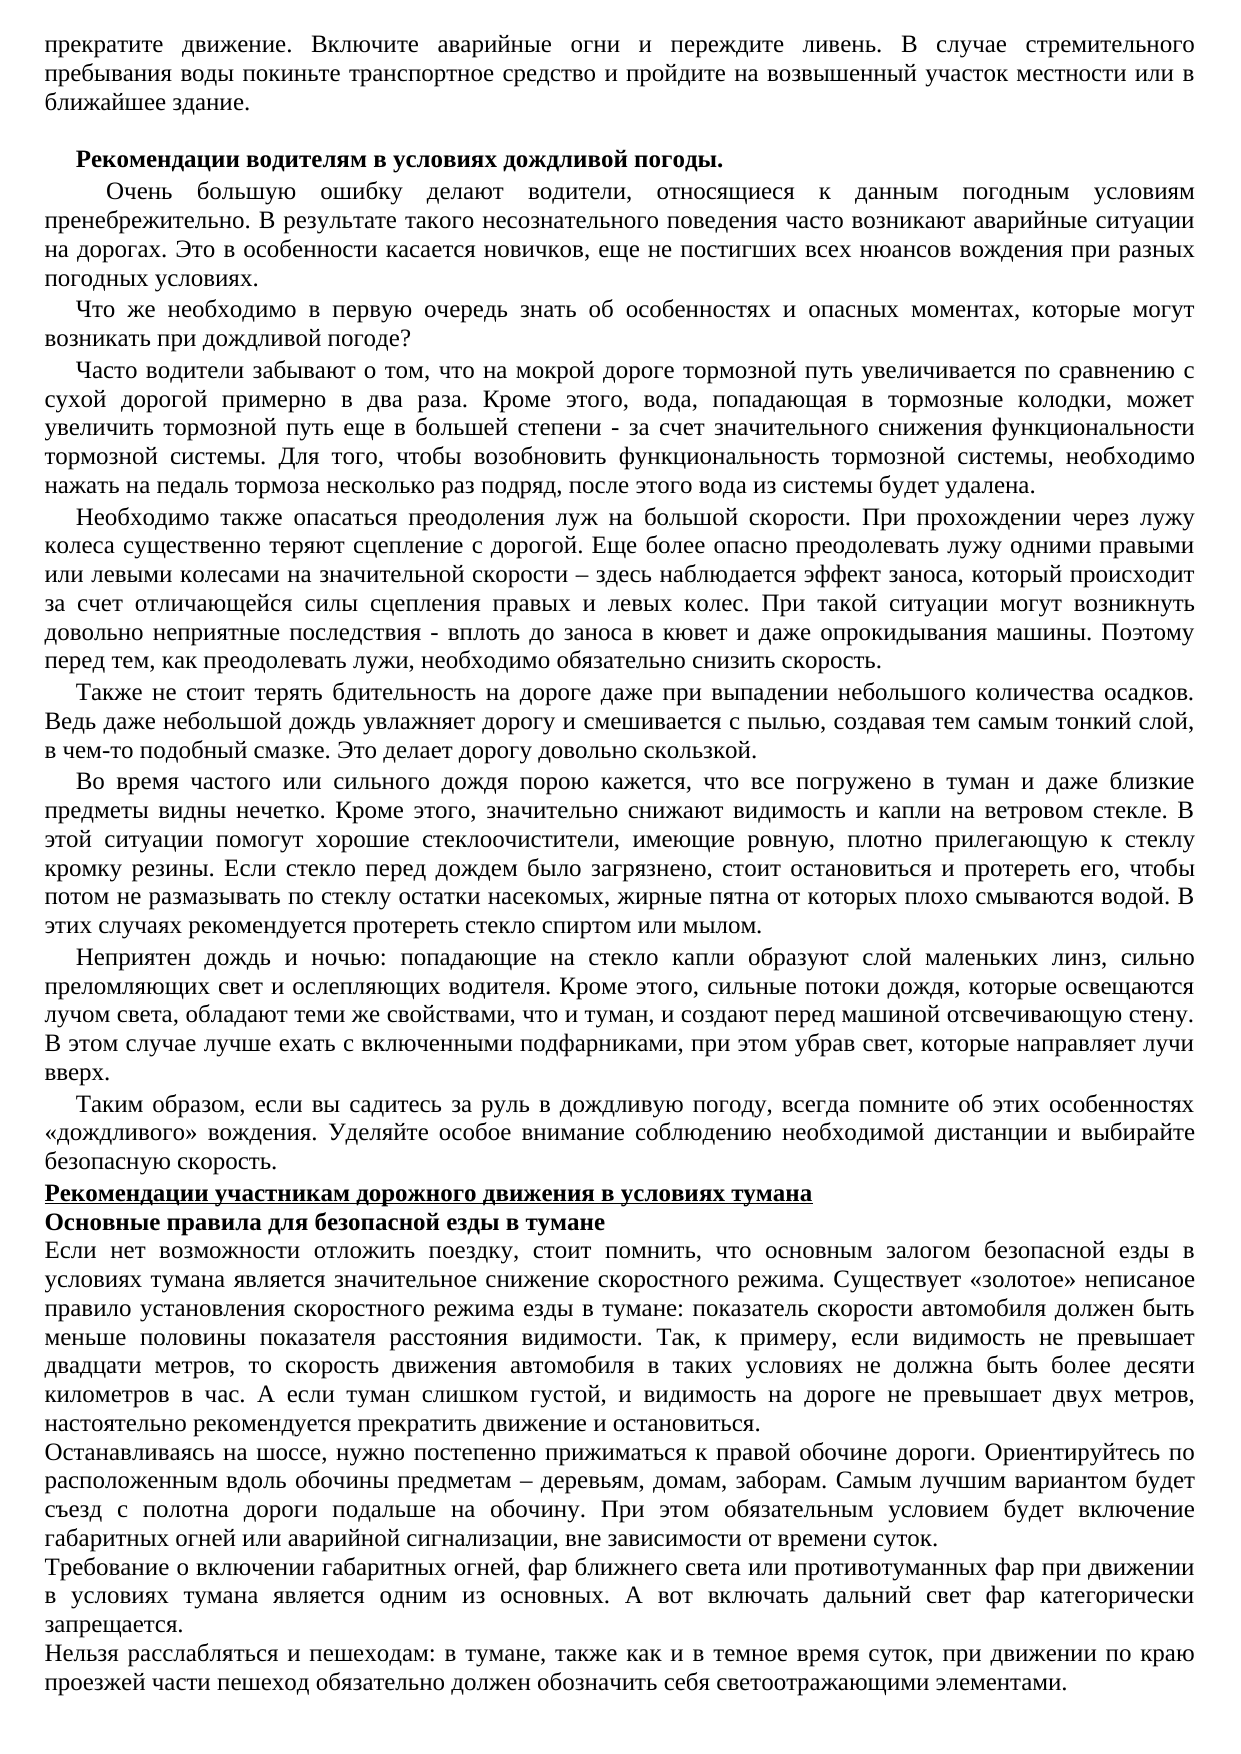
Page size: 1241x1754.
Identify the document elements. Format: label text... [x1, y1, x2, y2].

text Во время частого или сильного дождя порою кажется, что все погружено в туман и даже близкие предметы видны нечетко. Кроме этого, значительно снижают видимость и капли на ветровом стекле. В этой ситуации помогут хорошие стеклоочистители, имеющие ровную, плотно прилегающую к стеклу кромку резины. Если стекло перед дождем было загрязнено, стоит остановиться и протереть его, чтобы потом не размазывать по стеклу остатки насекомых, жирные пятна от которых плохо смываются водой. В этих случаях рекомендуется протереть стекло спиртом или мылом. [44, 766, 1196, 939]
text Нельзя расслабляться и пешеходам: в тумане, также как и в темное время суток, при движении по краю проезжей части пешеход обязательно должен обозначить себя светоотражающими элементами. [44, 1638, 1196, 1696]
text Часто водители забывают о том, что на мокрой дороге тормозной путь увеличивается по сравнению с сухой дорогой примерно в два раза. Кроме этого, вода, попадающая в тормозные колодки, может увеличить тормозной путь еще в большей степени - за счет значительного снижения функциональности тормозной системы. Для того, чтобы возобновить функциональность тормозной системы, необходимо нажать на педаль тормоза несколько раз подряд, после этого вода из системы будет удалена. [44, 355, 1196, 499]
text Очень большую ошибку делают водители, относящиеся к данным погодным условиям пренебрежительно. В результате такого несознательного поведения часто возникают аварийные ситуации на дорогах. Это в особенности касается новичков, еще не постигших всех нюансов вождения при разных погодных условиях. [44, 176, 1196, 291]
text Рекомендации участникам дорожного движения в условиях тумана [44, 1178, 1196, 1207]
text Основные правила для безопасной езды в тумане [44, 1207, 1196, 1236]
text Неприятен дождь и ночью: попадающие на стекло капли образуют слой маленьких линз, сильно преломляющих свет и ослепляющих водителя. Кроме этого, сильные потоки дождя, которые освещаются лучом света, обладают теми же свойствами, что и туман, и создают перед машиной отсвечивающую стену. В этом случае лучше ехать с включенными подфарниками, при этом убрав свет, которые направляет лучи вверх. [44, 942, 1196, 1086]
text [44, 29, 1196, 116]
text Останавливаясь на шоссе, нужно постепенно прижиматься к правой обочине дороги. Ориентируйтесь по расположенным вдоль обочины предметам – деревьям, домам, заборам. Самым лучшим вариантом будет съезд с полотна дороги подальше на обочину. При этом обязательным условием будет включение габаритных огней или аварийной сигнализации, вне зависимости от времени суток. [44, 1437, 1196, 1552]
text Необходимо также опасаться преодоления луж на большой скорости. При прохождении через лужу колеса существенно теряют сцепление с дорогой. Еще более опасно преодолевать лужу одними правыми или левыми колесами на значительной скорости – здесь наблюдается эффект заноса, который происходит за счет отличающейся силы сцепления правых и левых колес. При такой ситуации могут возникнуть довольно неприятные последствия - вплоть до заноса в кювет и даже опрокидывания машины. Поэтому перед тем, как преодолевать лужи, необходимо обязательно снизить скорость. [44, 502, 1196, 674]
text Если нет возможности отложить поездку, стоит помнить, что основным залогом безопасной езды в условиях тумана является значительное снижение скоростного режима. Существует «золотое» неписаное правило установления скоростного режима езды в тумане: показатель скорости автомобиля должен быть меньше половины показателя расстояния видимости. Так, к примеру, если видимость не превышает двадцати метров, то скорость движения автомобиля в таких условиях не должна быть более десяти километров в час. А если туман слишком густой, и видимость на дороге не превышает двух метров, настоятельно рекомендуется прекратить движение и остановиться. [44, 1236, 1196, 1437]
text Что же необходимо в первую очередь знать об особенностях и опасных моментах, которые могут возникать при дождливой погоде? [44, 294, 1196, 352]
text Рекомендации водителям в условиях дождливой погоды. [44, 144, 1196, 173]
text Таким образом, если вы садитесь за руль в дождливую погоду, всегда помните об этих особенностях «дождливого» вождения. Уделяйте особое внимание соблюдению необходимой дистанции и выбирайте безопасную скорость. [44, 1089, 1196, 1175]
text Требование о включении габаритных огней, фар ближнего света или противотуманных фар при движении в условиях тумана является одним из основных. А вот включать дальний свет фар категорически запрещается. [44, 1552, 1196, 1638]
text Также не стоит терять бдительность на дороге даже при выпадении небольшого количества осадков. Ведь даже небольшой дождь увлажняет дорогу и смешивается с пылью, создавая тем самым тонкий слой, в чем-то подобный смазке. Это делает дорогу довольно скользкой. [44, 677, 1196, 763]
